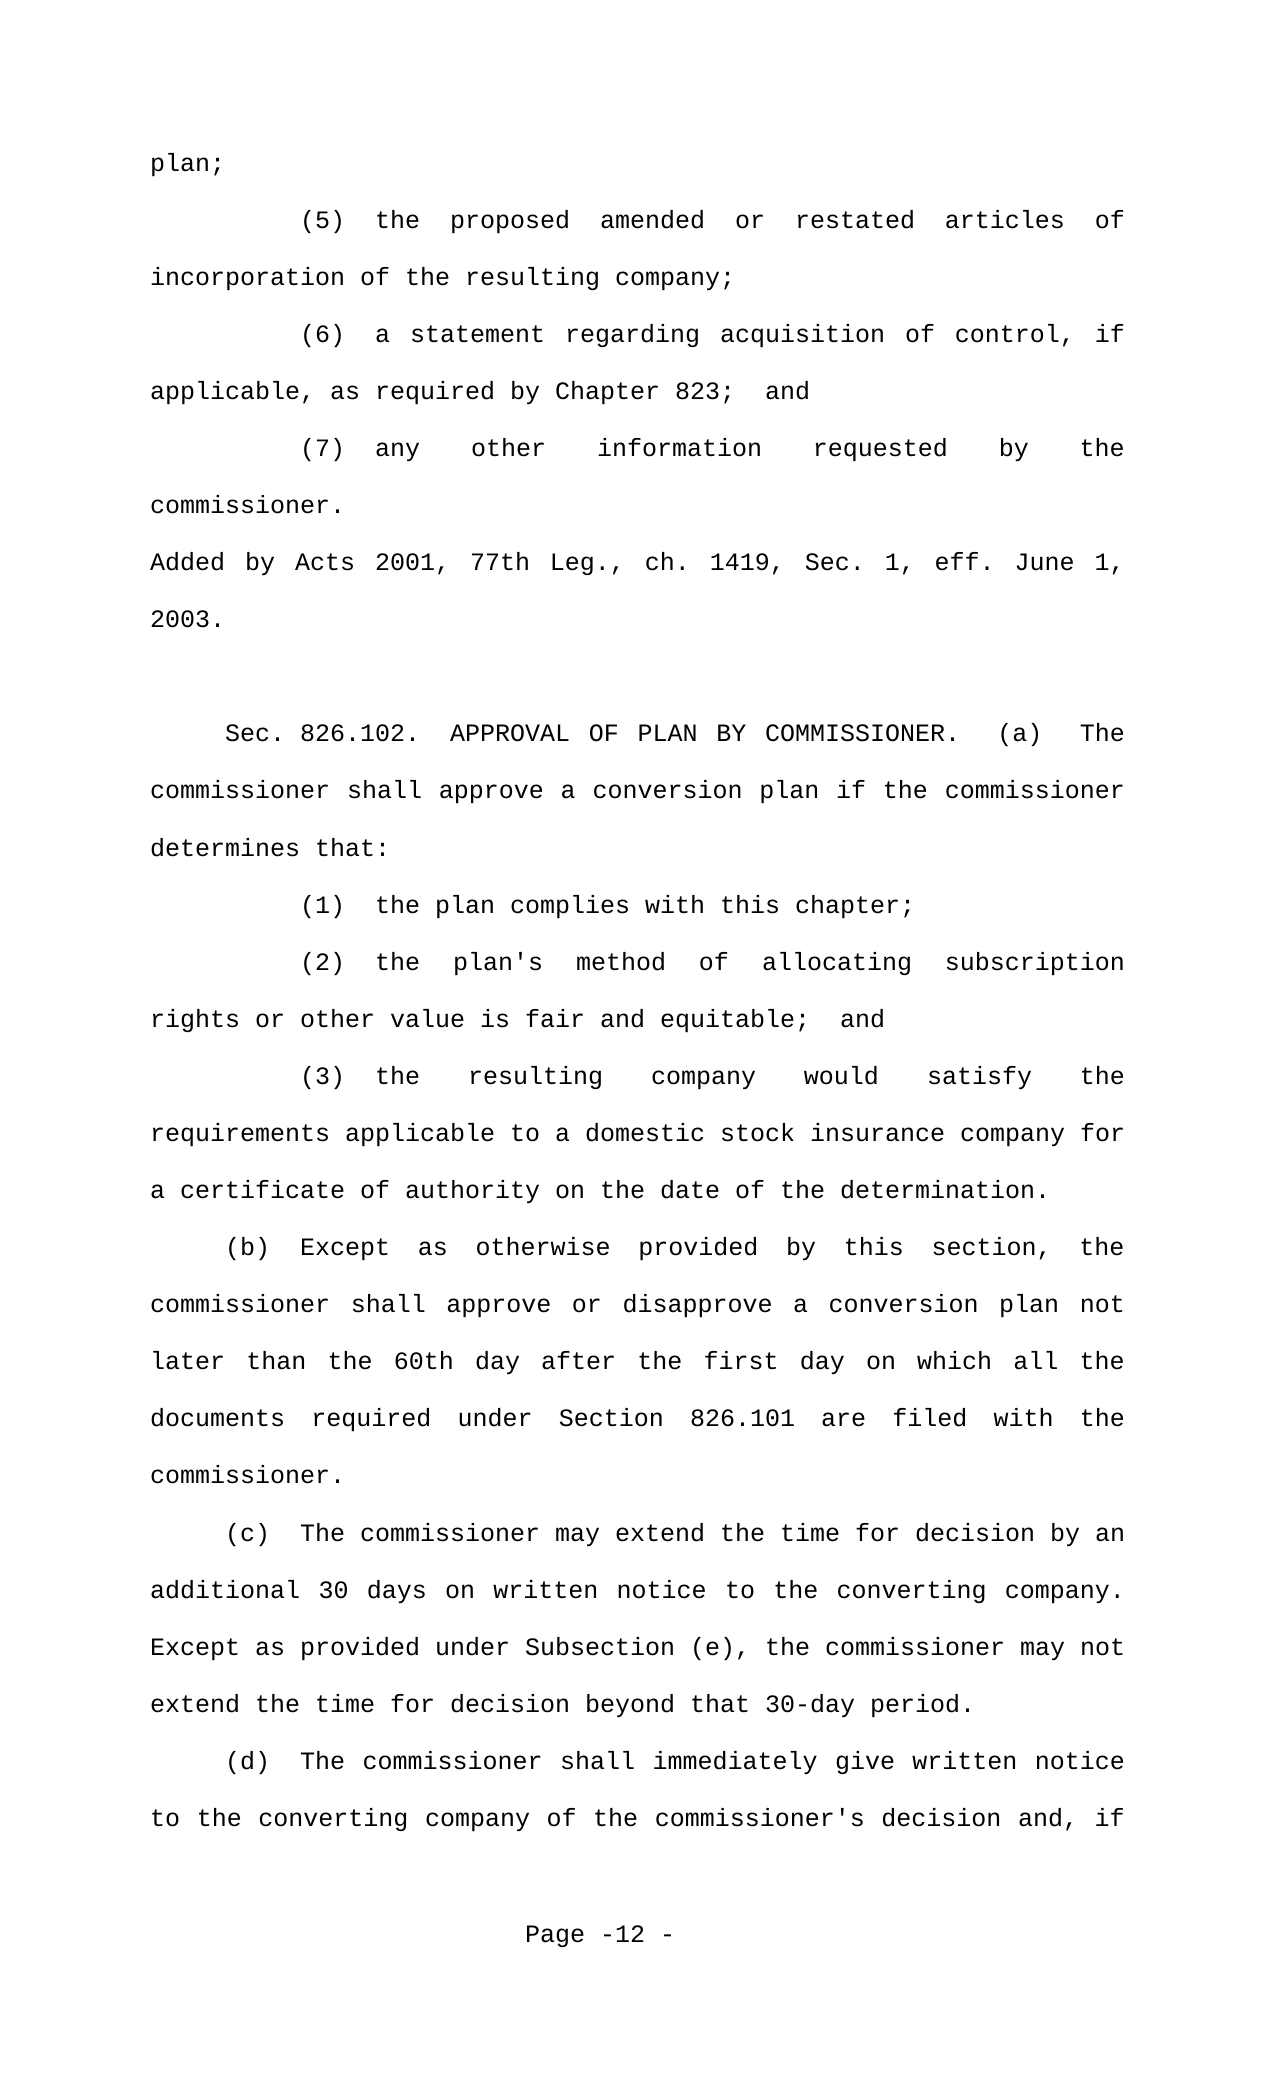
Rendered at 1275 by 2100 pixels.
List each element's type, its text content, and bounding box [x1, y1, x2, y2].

text Sec. 826.102. APPROVAL OF PLAN BY COMMISSIONER. (a) The commissioner shall approve a conversion plan if the commissioner determines that: [150, 721, 1125, 863]
text (2) the plan's method of allocating subscription rights or other value is fair and equitable; and [150, 949, 1125, 1035]
text (6) a statement regarding acquisition of control, if applicable, as required by Chapter 823; and [150, 321, 1125, 407]
text (b) Except as otherwise provided by this section, the commissioner shall approve or disapprove a conversion plan not later than the 60th day after the first day on which all the documents required under Section 826.101 are filed with the commissioner. [150, 1234, 1125, 1491]
text Added by Acts 2001, 77th Leg., ch. 1419, Sec. 1, eff. June 1, 2003. [150, 549, 1125, 635]
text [150, 150, 1125, 178]
text (5) the proposed amended or restated articles of incorporation of the resulting company; [150, 207, 1125, 293]
text (7) any other information requested by the commissioner. [150, 435, 1125, 521]
text (1) the plan complies with this chapter; [150, 892, 1125, 921]
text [150, 1748, 1125, 1834]
text (3) the resulting company would satisfy the requirements applicable to a domestic stock insurance company for a certificate of authority on the date of the determination. [150, 1063, 1125, 1206]
text (c) The commissioner may extend the time for decision by an additional 30 days on written notice to the converting company. Except as provided under Subsection (e), the commissioner may not extend the time for decision beyond that 30-day period. [150, 1520, 1125, 1720]
